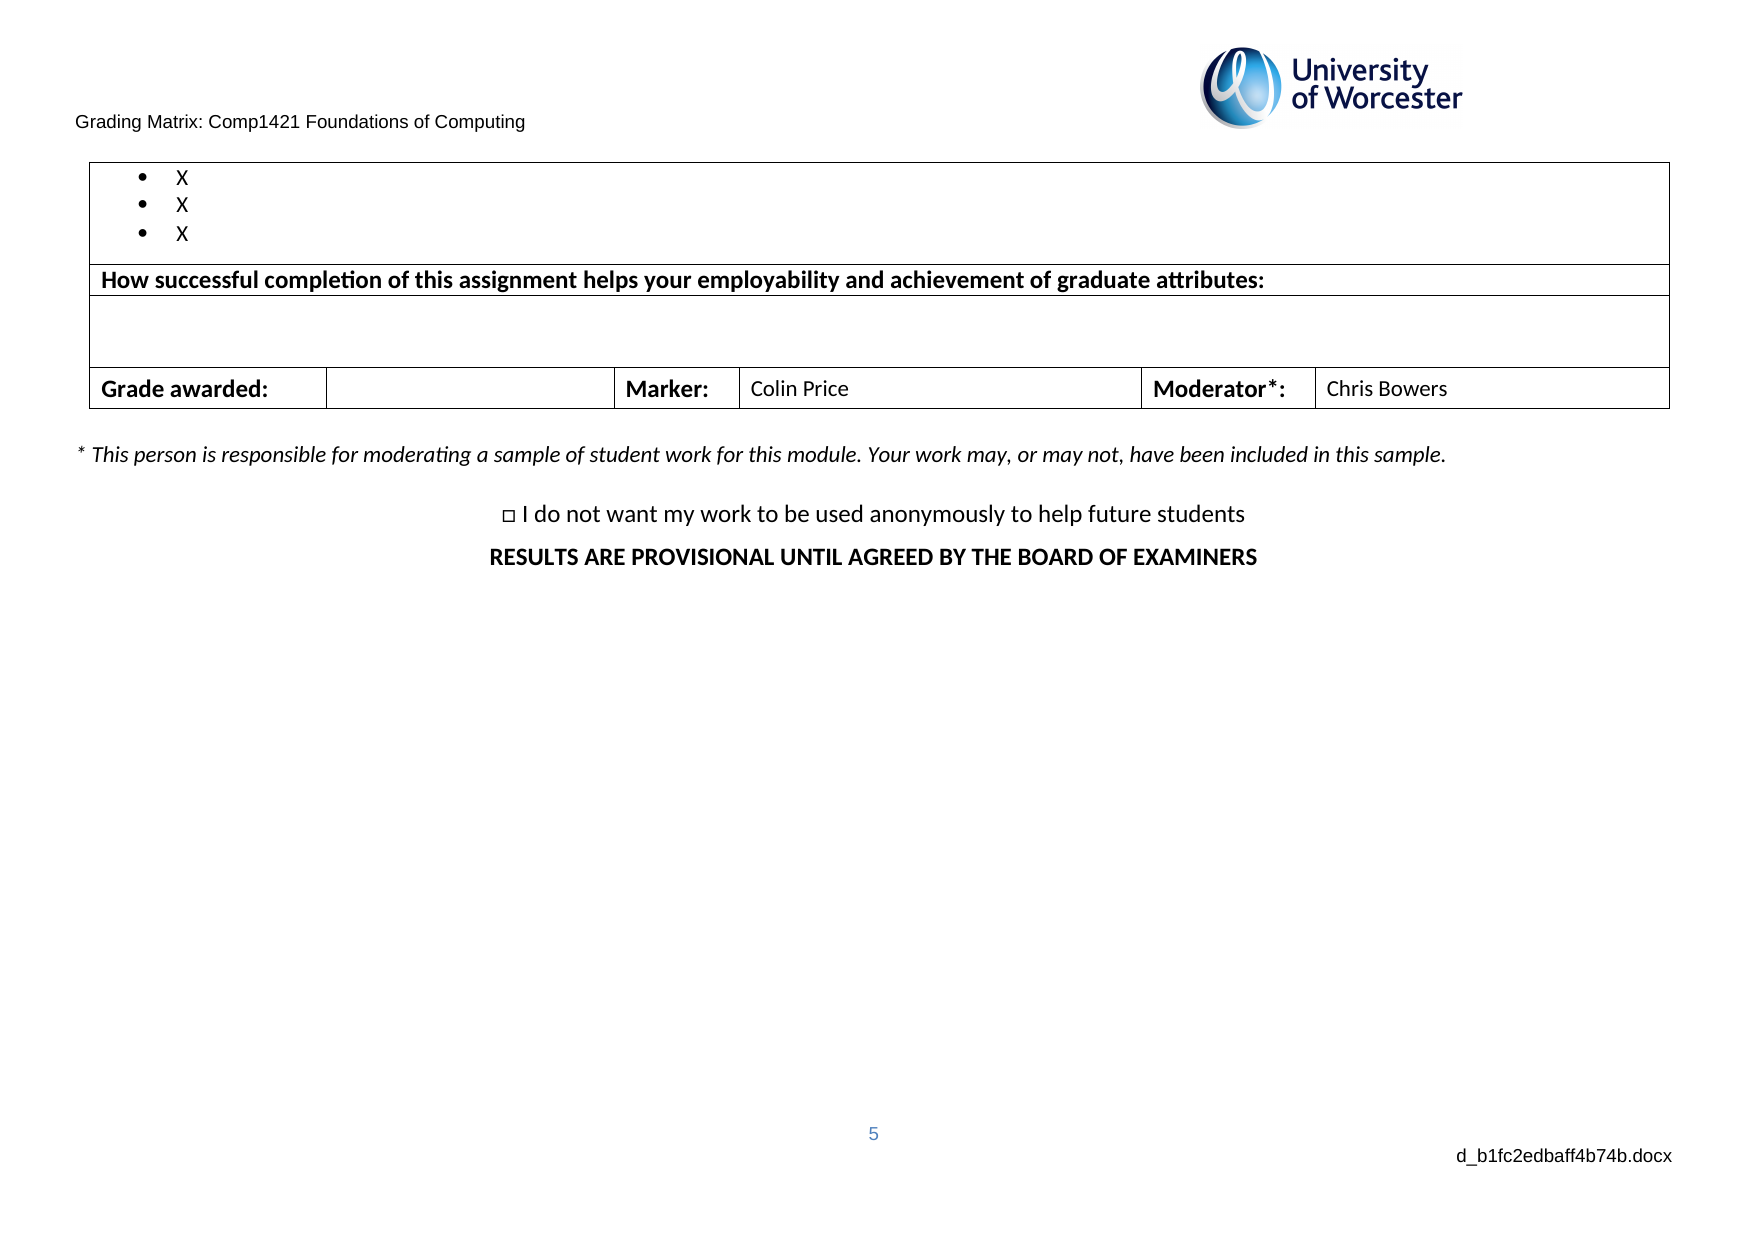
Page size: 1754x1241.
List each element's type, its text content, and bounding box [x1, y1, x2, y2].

table_cell Grade awarded: [90, 368, 326, 408]
table_cell Colin Price [740, 368, 1141, 408]
table_cell [90, 296, 1669, 367]
table_cell Marker: [615, 368, 739, 408]
text * This person is responsible for moderating a sample of student work for this module. Your work may, or may not, have been included in this sample. [75, 440, 1672, 468]
table_cell [327, 368, 614, 408]
table_cell How successful completion of this assignment helps your employability and achievement of graduate attributes: [90, 265, 1669, 295]
table_cell Chris Bowers [1316, 368, 1669, 408]
table_cell X X X [90, 163, 1669, 264]
text □ I do not want my work to be used anonymously to help future students [75, 498, 1672, 529]
picture [1200, 44, 1463, 129]
text RESULTS ARE PROVISIONAL UNTIL AGREED BY THE BOARD OF EXAMINERS [75, 541, 1672, 572]
table_cell Moderator*: [1142, 368, 1315, 408]
